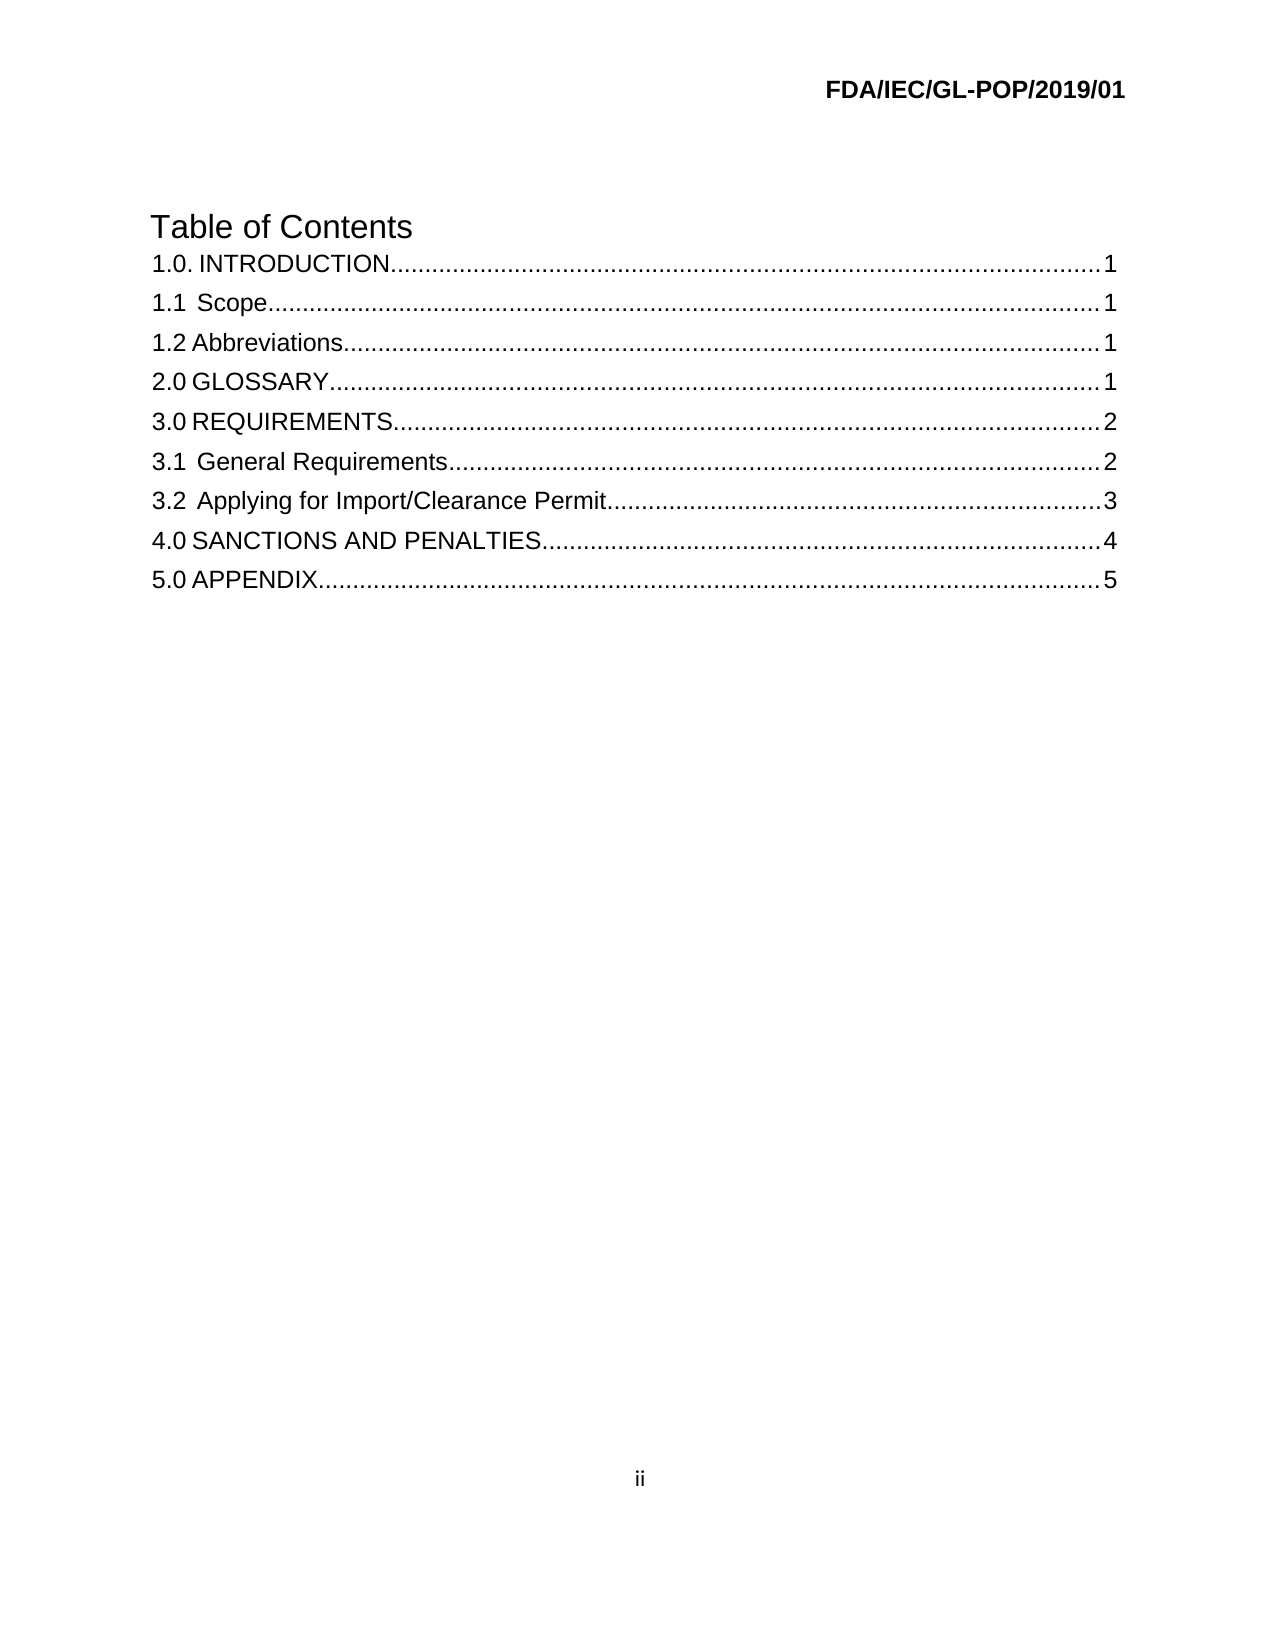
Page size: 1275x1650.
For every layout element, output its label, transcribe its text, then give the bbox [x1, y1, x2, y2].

text ii [150, 1464, 656, 1492]
